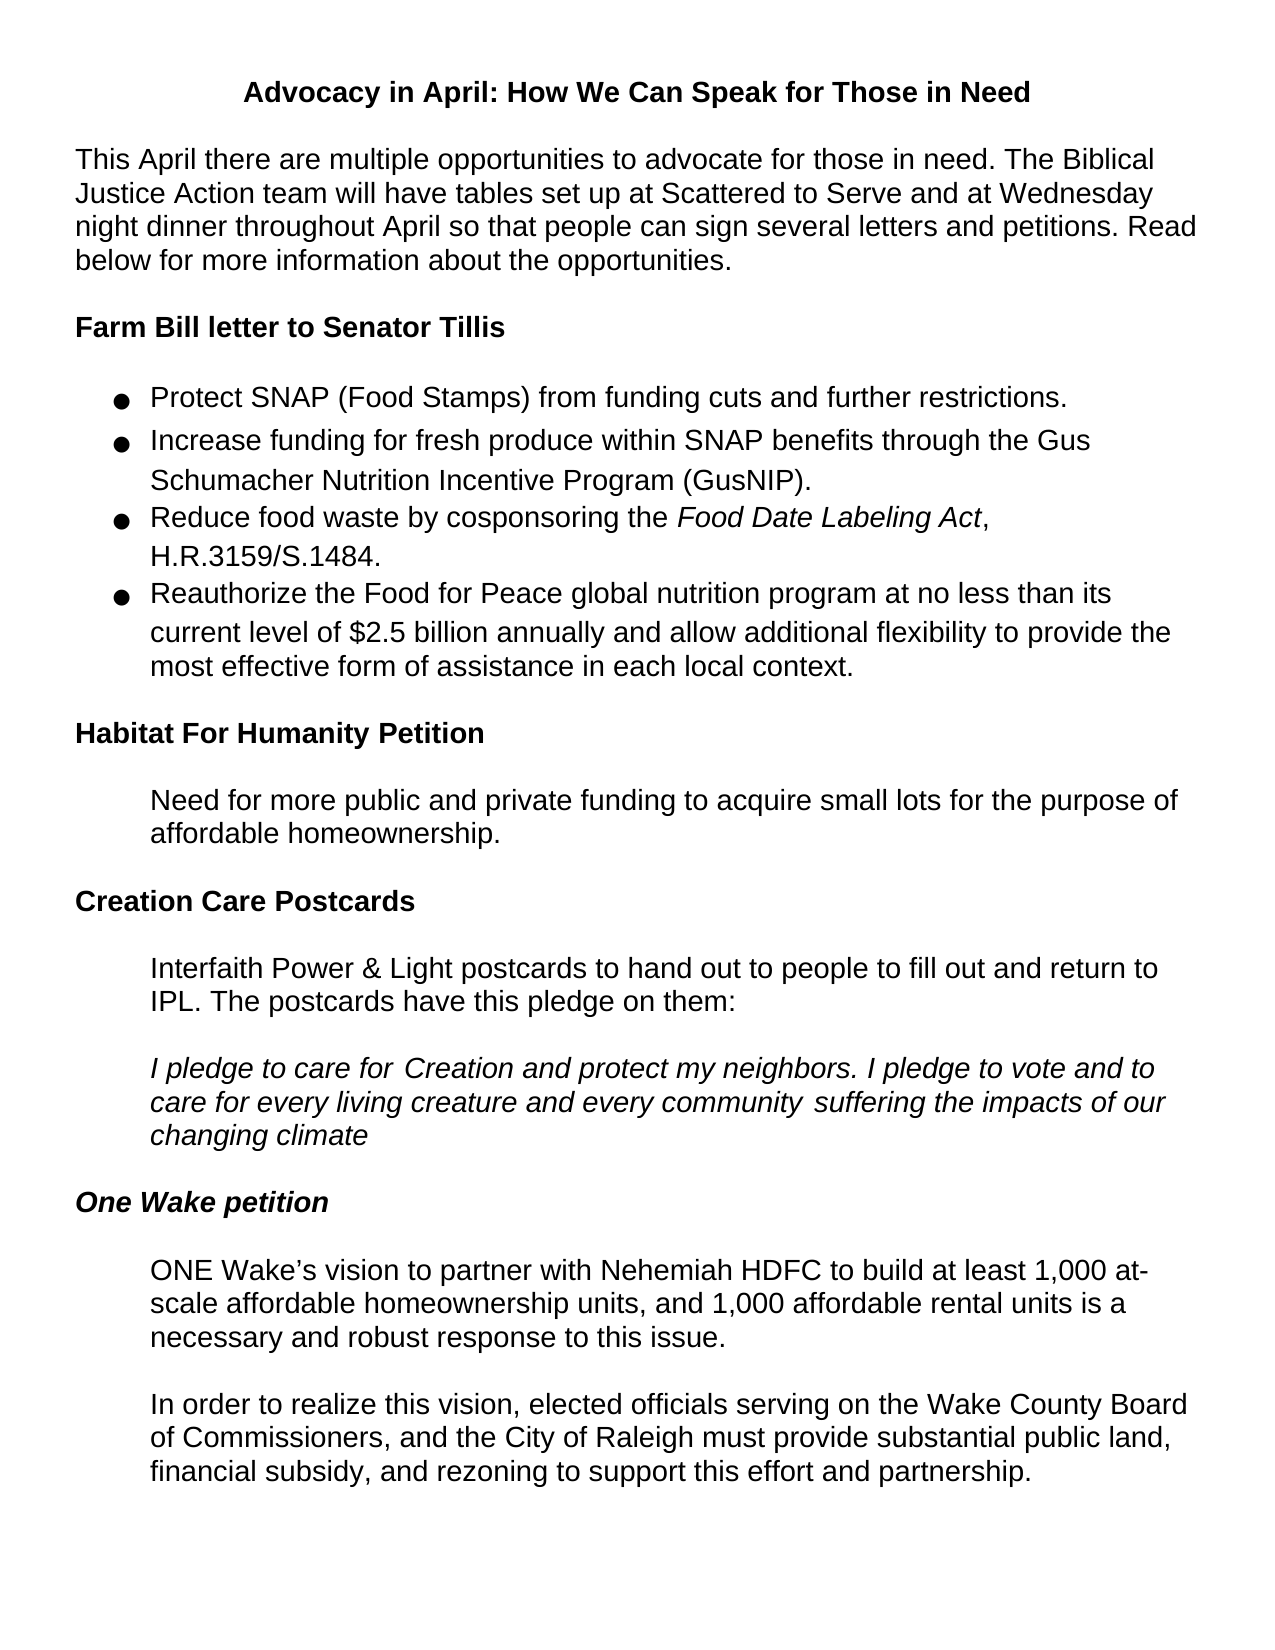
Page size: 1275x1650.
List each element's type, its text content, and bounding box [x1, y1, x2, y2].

list Protect SNAP (Food Stamps) from funding cuts and further restrictions. [112, 377, 1200, 420]
text Need for more public and private funding to acquire small lots for the purpose of affordable homeownership. [150, 783, 1200, 850]
text Habitat For Humanity Petition [75, 716, 1200, 749]
text Creation Care Postcards [75, 884, 1200, 917]
text One Wake petition [75, 1186, 1200, 1219]
text ONE Wake’s vision to partner with Nehemiah HDFC to build at least 1,000 at- scale affordable homeownership units, and 1,000 affordable rental units is a necessary and robust response to this issue. [150, 1253, 1200, 1353]
text I pledge to care for Creation and protect my neighbors. I pledge to vote and to care for every living creature and every community suffering the impacts of our changing climate [150, 1051, 1200, 1152]
list Reduce food waste by cosponsoring the Food Date Labeling Act, H.R.3159/S.1484. [112, 496, 1200, 572]
list Reauthorize the Food for Peace global nutrition program at no less than its current level of $2.5 billion annually and allow additional flexibility to provide the most effective form of assistance in each local context. [112, 573, 1200, 682]
list Increase funding for fresh produce within SNAP benefits through the Gus Schumacher Nutrition Incentive Program (GusNIP). [112, 420, 1200, 496]
text Advocacy in April: How We Can Speak for Those in Need [75, 75, 1200, 108]
text Farm Bill letter to Senator Tillis [75, 310, 1200, 343]
text Interfaith Power & Light postcards to hand out to people to fill out and return to IPL. The postcards have this pledge on them: [150, 951, 1200, 1018]
text This April there are multiple opportunities to advocate for those in need. The Biblical Justice Action team will have tables set up at Scattered to Serve and at Wednesday night dinner throughout April so that people can sign several letters and petitions. Read below for more information about the opportunities. [75, 142, 1200, 276]
text In order to realize this vision, elected officials serving on the Wake County Board of Commissioners, and the City of Raleigh must provide substantial public land, financial subsidy, and rezoning to support this effort and partnership. [150, 1387, 1200, 1487]
